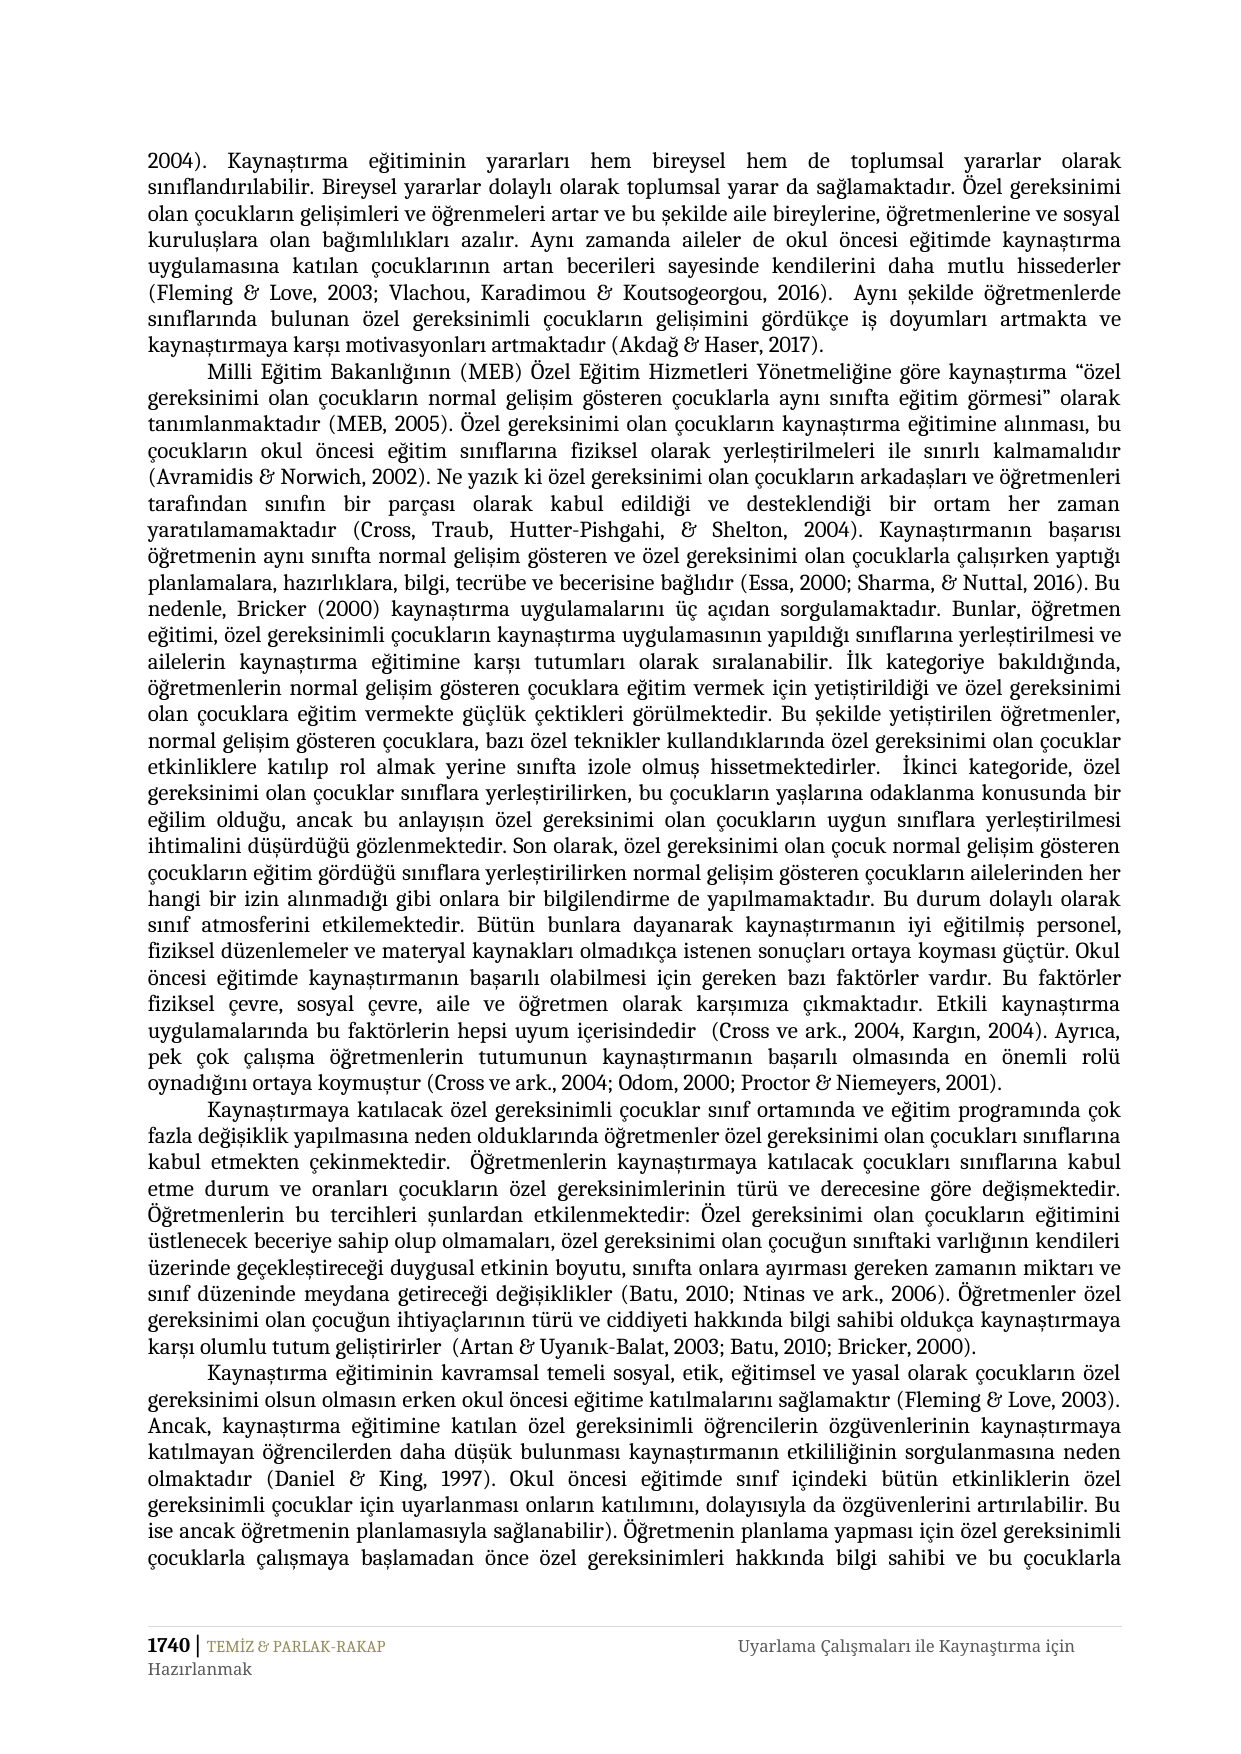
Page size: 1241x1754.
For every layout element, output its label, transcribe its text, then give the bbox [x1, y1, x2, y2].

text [148, 1360, 1122, 1571]
text Kaynaştırmaya katılacak özel gereksinimli çocuklar sınıf ortamında ve eğitim programında çok fazla değişiklik yapılmasına neden olduklarında öğretmenler özel gereksinimi olan çocukları sınıflarına kabul etmekten çekinmektedir. Öğretmenlerin kaynaştırmaya katılacak çocukları sınıflarına kabul etme durum ve oranları çocukların özel gereksinimlerinin türü ve derecesine göre değişmektedir. Öğretmenlerin bu tercihleri şunlardan etkilenmektedir: Özel gereksinimi olan çocukların eğitimini üstlenecek beceriye sahip olup olmamaları, özel gereksinimi olan çocuğun sınıftaki varlığının kendileri üzerinde geçekleştireceği duygusal etkinin boyutu, sınıfta onlara ayırması gereken zamanın miktarı ve sınıf düzeninde meydana getireceği değişiklikler (Batu, 2010; Ntinas ve ark., 2006). Öğretmenler özel gereksinimi olan çocuğun ihtiyaçlarının türü ve ciddiyeti hakkında bilgi sahibi oldukça kaynaştırmaya karşı olumlu tutum geliştirirler (Artan & Uyanık-Balat, 2003; Batu, 2010; Bricker, 2000). [148, 1096, 1122, 1360]
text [148, 148, 1122, 358]
text Milli Eğitim Bakanlığının (MEB) Özel Eğitim Hizmetleri Yönetmeliğine göre kaynaştırma “özel gereksinimi olan çocukların normal gelişim gösteren çocuklarla aynı sınıfta eğitim görmesi” olarak tanımlanmaktadır (MEB, 2005). Özel gereksinimi olan çocukların kaynaştırma eğitimine alınması, bu çocukların okul öncesi eğitim sınıflarına fiziksel olarak yerleştirilmeleri ile sınırlı kalmamalıdır (Avramidis & Norwich, 2002). Ne yazık ki özel gereksinimi olan çocukların arkadaşları ve öğretmenleri tarafından sınıfın bir parçası olarak kabul edildiği ve desteklendiği bir ortam her zaman yaratılamamaktadır (Cross, Traub, Hutter-Pishgahi, & Shelton, 2004). Kaynaştırmanın başarısı öğretmenin aynı sınıfta normal gelişim gösteren ve özel gereksinimi olan çocuklarla çalışırken yaptığı planlamalara, hazırlıklara, bilgi, tecrübe ve becerisine bağlıdır (Essa, 2000; Sharma, & Nuttal, 2016). Bu nedenle, Bricker (2000) kaynaştırma uygulamalarını üç açıdan sorgulamaktadır. Bunlar, öğretmen eğitimi, özel gereksinimli çocukların kaynaştırma uygulamasının yapıldığı sınıflarına yerleştirilmesi ve ailelerin kaynaştırma eğitimine karşı tutumları olarak sıralanabilir. İlk kategoriye bakıldığında, öğretmenlerin normal gelişim gösteren çocuklara eğitim vermek için yetiştirildiği ve özel gereksinimi olan çocuklara eğitim vermekte güçlük çektikleri görülmektedir. Bu şekilde yetiştirilen öğretmenler, normal gelişim gösteren çocuklara, bazı özel teknikler kullandıklarında özel gereksinimi olan çocuklar etkinliklere katılıp rol almak yerine sınıfta izole olmuş hissetmektedirler. İkinci kategoride, özel gereksinimi olan çocuklar sınıflara yerleştirilirken, bu çocukların yaşlarına odaklanma konusunda bir eğilim olduğu, ancak bu anlayışın özel gereksinimi olan çocukların uygun sınıflara yerleştirilmesi ihtimalini düşürdüğü gözlenmektedir. Son olarak, özel gereksinimi olan çocuk normal gelişim gösteren çocukların eğitim gördüğü sınıflara yerleştirilirken normal gelişim gösteren çocukların ailelerinden her hangi bir izin alınmadığı gibi onlara bir bilgilendirme de yapılmamaktadır. Bu durum dolaylı olarak sınıf atmosferini etkilemektedir. Bütün bunlara dayanarak kaynaştırmanın iyi eğitilmiş personel, fiziksel düzenlemeler ve materyal kaynakları olmadıkça istenen sonuçları ortaya koyması güçtür. Okul öncesi eğitimde kaynaştırmanın başarılı olabilmesi için gereken bazı faktörler vardır. Bu faktörler fiziksel çevre, sosyal çevre, aile ve öğretmen olarak karşımıza çıkmaktadır. Etkili kaynaştırma uygulamalarında bu faktörlerin hepsi uyum içerisindedir (Cross ve ark., 2004, Kargın, 2004). Ayrıca, pek çok çalışma öğretmenlerin tutumunun kaynaştırmanın başarılı olmasında en önemli rolü oynadığını ortaya koymuştur (Cross ve ark., 2004; Odom, 2000; Proctor & Niemeyers, 2001). [148, 358, 1122, 1096]
